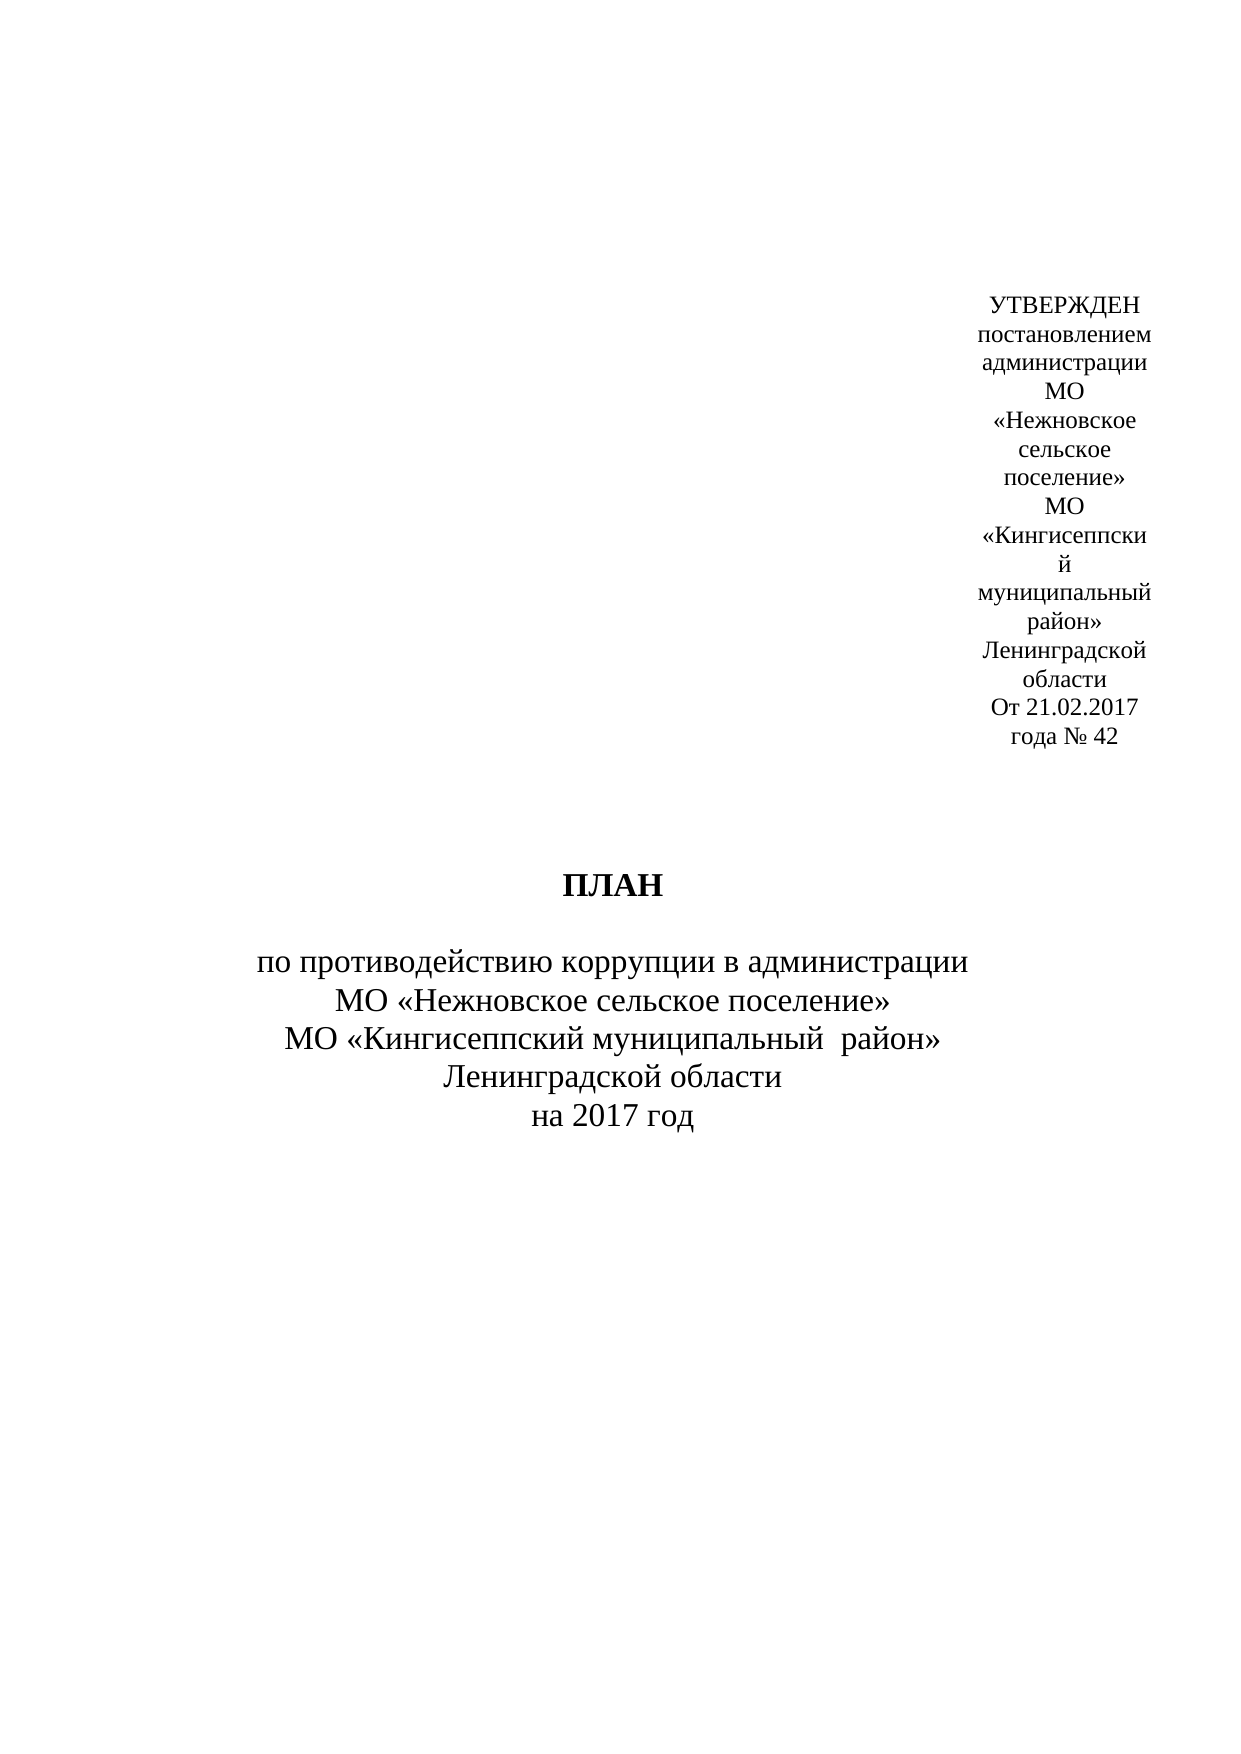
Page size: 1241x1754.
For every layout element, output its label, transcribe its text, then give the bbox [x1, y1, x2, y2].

text УТВЕРЖДЕН [977, 290, 1152, 319]
text ПЛАН [74, 865, 1152, 903]
text МО «Нежновское сельское поселение» [74, 980, 1152, 1018]
text постановлением администрации [977, 319, 1152, 376]
text МО «Нежновское сельское поселение» [977, 376, 1152, 491]
text От 21.02.2017 года № 42 [977, 692, 1152, 750]
text на 2017 год [74, 1095, 1152, 1133]
text Ленинградской области [977, 635, 1152, 692]
text МО «Кингисеппский муниципальный район» [977, 491, 1152, 635]
text МО «Кингисеппский муниципальный район» [74, 1018, 1152, 1057]
text по противодействию коррупции в администрации [74, 942, 1152, 980]
text Ленинградской области [74, 1057, 1152, 1095]
